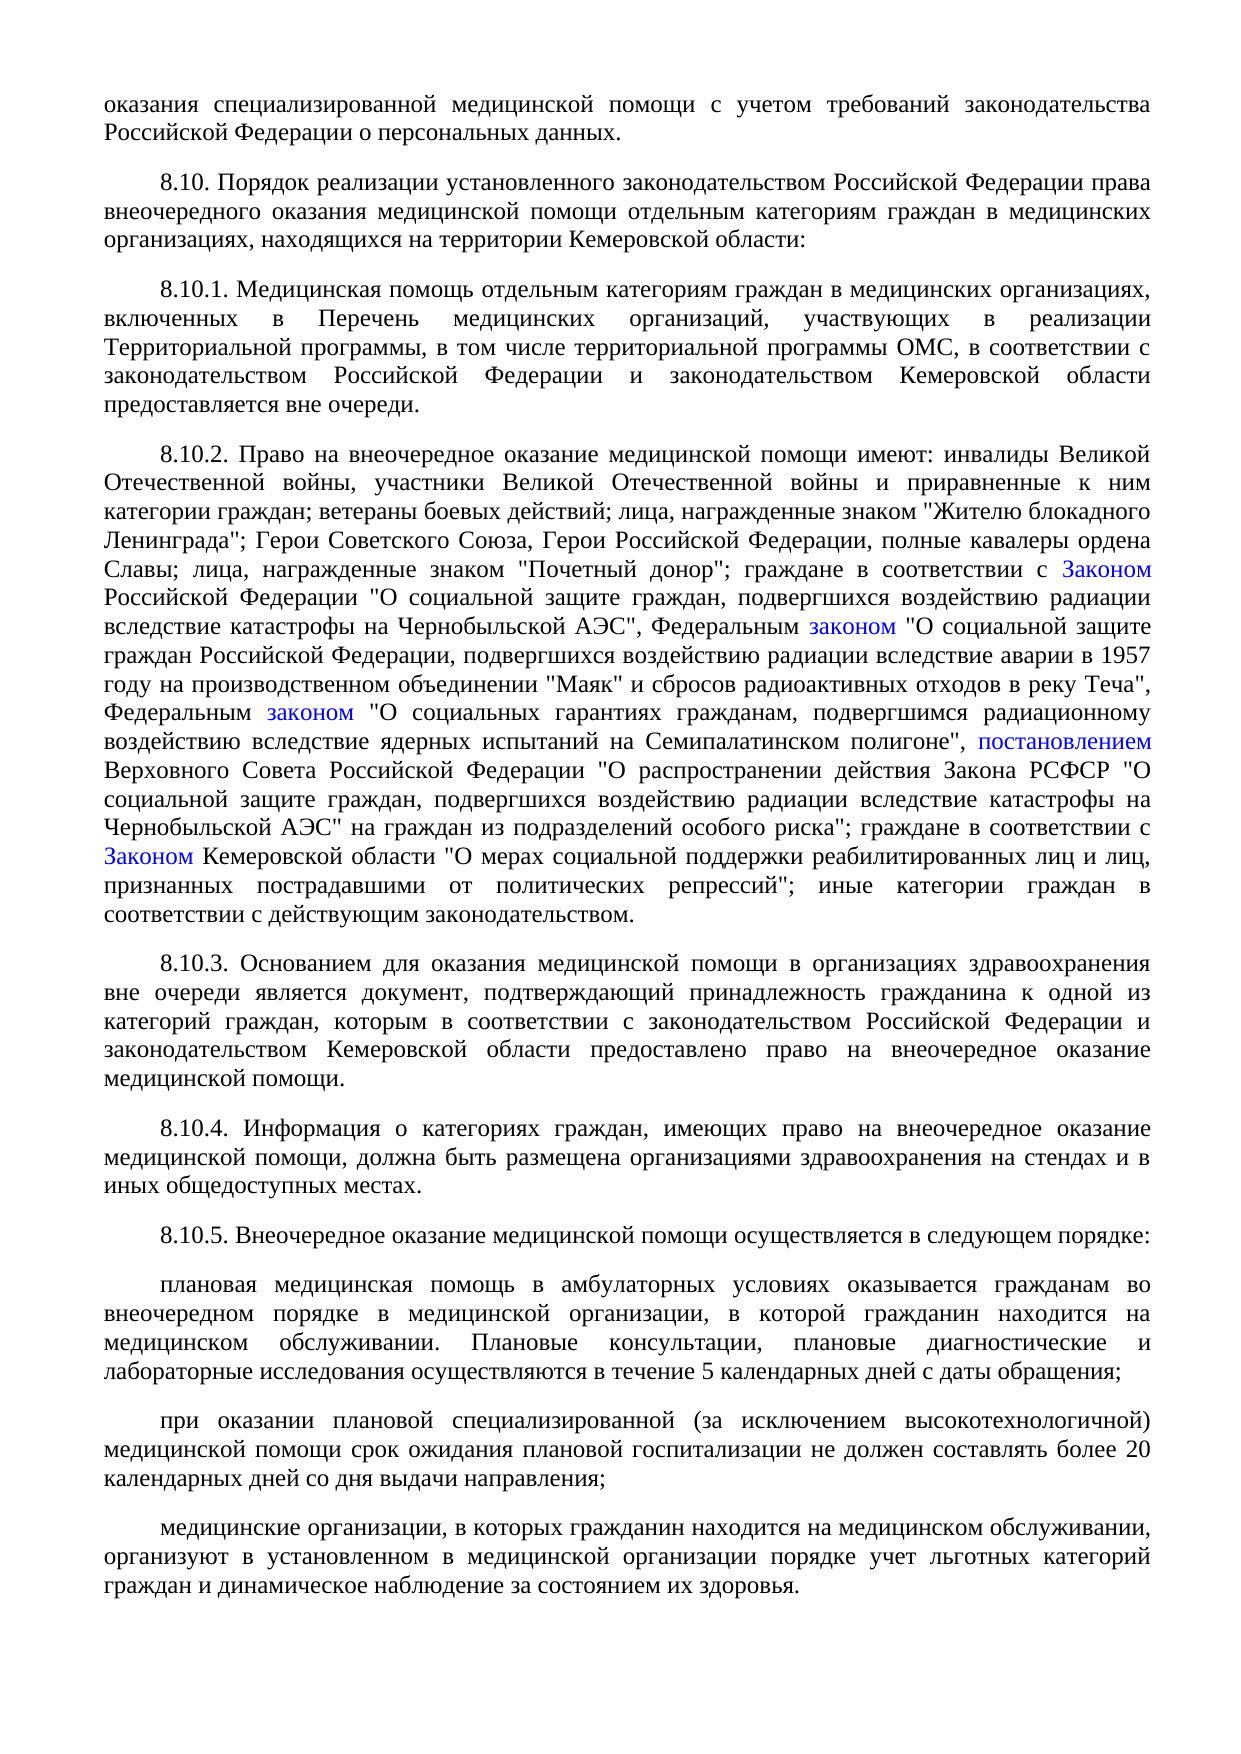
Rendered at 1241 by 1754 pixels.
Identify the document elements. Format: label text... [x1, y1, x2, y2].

text 8.10. Порядок реализации установленного законодательством Российской Федерации права внеочередного оказания медицинской помощи отдельным категориям граждан в медицинских организациях, находящихся на территории Кемеровской области: [103, 167, 1152, 253]
text 8.10.1. Медицинская помощь отдельным категориям граждан в медицинских организациях, включенных в Перечень медицинских организаций, участвующих в реализации Территориальной программы, в том числе территориальной программы ОМС, в соответствии с законодательством Российской Федерации и законодательством Кемеровской области предоставляется вне очереди. [103, 274, 1152, 418]
text медицинские организации, в которых гражданин находится на медицинском обслуживании, организуют в установленном в медицинской организации порядке учет льготных категорий граждан и динамическое наблюдение за состоянием их здоровья. [103, 1512, 1152, 1599]
text 8.10.3. Основанием для оказания медицинской помощи в организациях здравоохранения вне очереди является документ, подтверждающий принадлежность гражданина к одной из категорий граждан, которым в соответствии с законодательством Российской Федерации и законодательством Кемеровской области предоставлено право на внеочередное оказание медицинской помощи. [103, 948, 1152, 1092]
text плановая медицинская помощь в амбулаторных условиях оказывается гражданам во внеочередном порядке в медицинской организации, в которой гражданин находится на медицинском обслуживании. Плановые консультации, плановые диагностические и лабораторные исследования осуществляются в течение 5 календарных дней с даты обращения; [103, 1269, 1152, 1384]
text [103, 89, 1152, 146]
text 8.10.4. Информация о категориях граждан, имеющих право на внеочередное оказание медицинской помощи, должна быть размещена организациями здравоохранения на стендах и в иных общедоступных местах. [103, 1113, 1152, 1199]
text при оказании плановой специализированной (за исключением высокотехнологичной) медицинской помощи срок ожидания плановой госпитализации не должен составлять более 20 календарных дней со дня выдачи направления; [103, 1405, 1152, 1492]
text 8.10.5. Внеочередное оказание медицинской помощи осуществляется в следующем порядке: [103, 1220, 1152, 1249]
text 8.10.2. Право на внеочередное оказание медицинской помощи имеют: инвалиды Великой Отечественной войны, участники Великой Отечественной войны и приравненные к ним категории граждан; ветераны боевых действий; лица, награжденные знаком "Жителю блокадного Ленинграда"; Герои Советского Союза, Герои Российской Федерации, полные кавалеры ордена Славы; лица, награжденные знаком "Почетный донор"; граждане в соответствии с Законом Российской Федерации "О социальной защите граждан, подвергшихся воздействию радиации вследствие катастрофы на Чернобыльской АЭС", Федеральным законом "О социальной защите граждан Российской Федерации, подвергшихся воздействию радиации вследствие аварии в 1957 году на производственном объединении "Маяк" и сбросов радиоактивных отходов в реку Теча", Федеральным законом "О социальных гарантиях гражданам, подвергшимся радиационному воздействию вследствие ядерных испытаний на Семипалатинском полигоне", постановлением Верховного Совета Российской Федерации "О распространении действия Закона РСФСР "О социальной защите граждан, подвергшихся воздействию радиации вследствие катастрофы на Чернобыльской АЭС" на граждан из подразделений особого риска"; граждане в соответствии с Законом Кемеровской области "О мерах социальной поддержки реабилитированных лиц и лиц, признанных пострадавшими от политических репрессий"; иные категории граждан в соответствии с действующим законодательством. [103, 439, 1152, 927]
